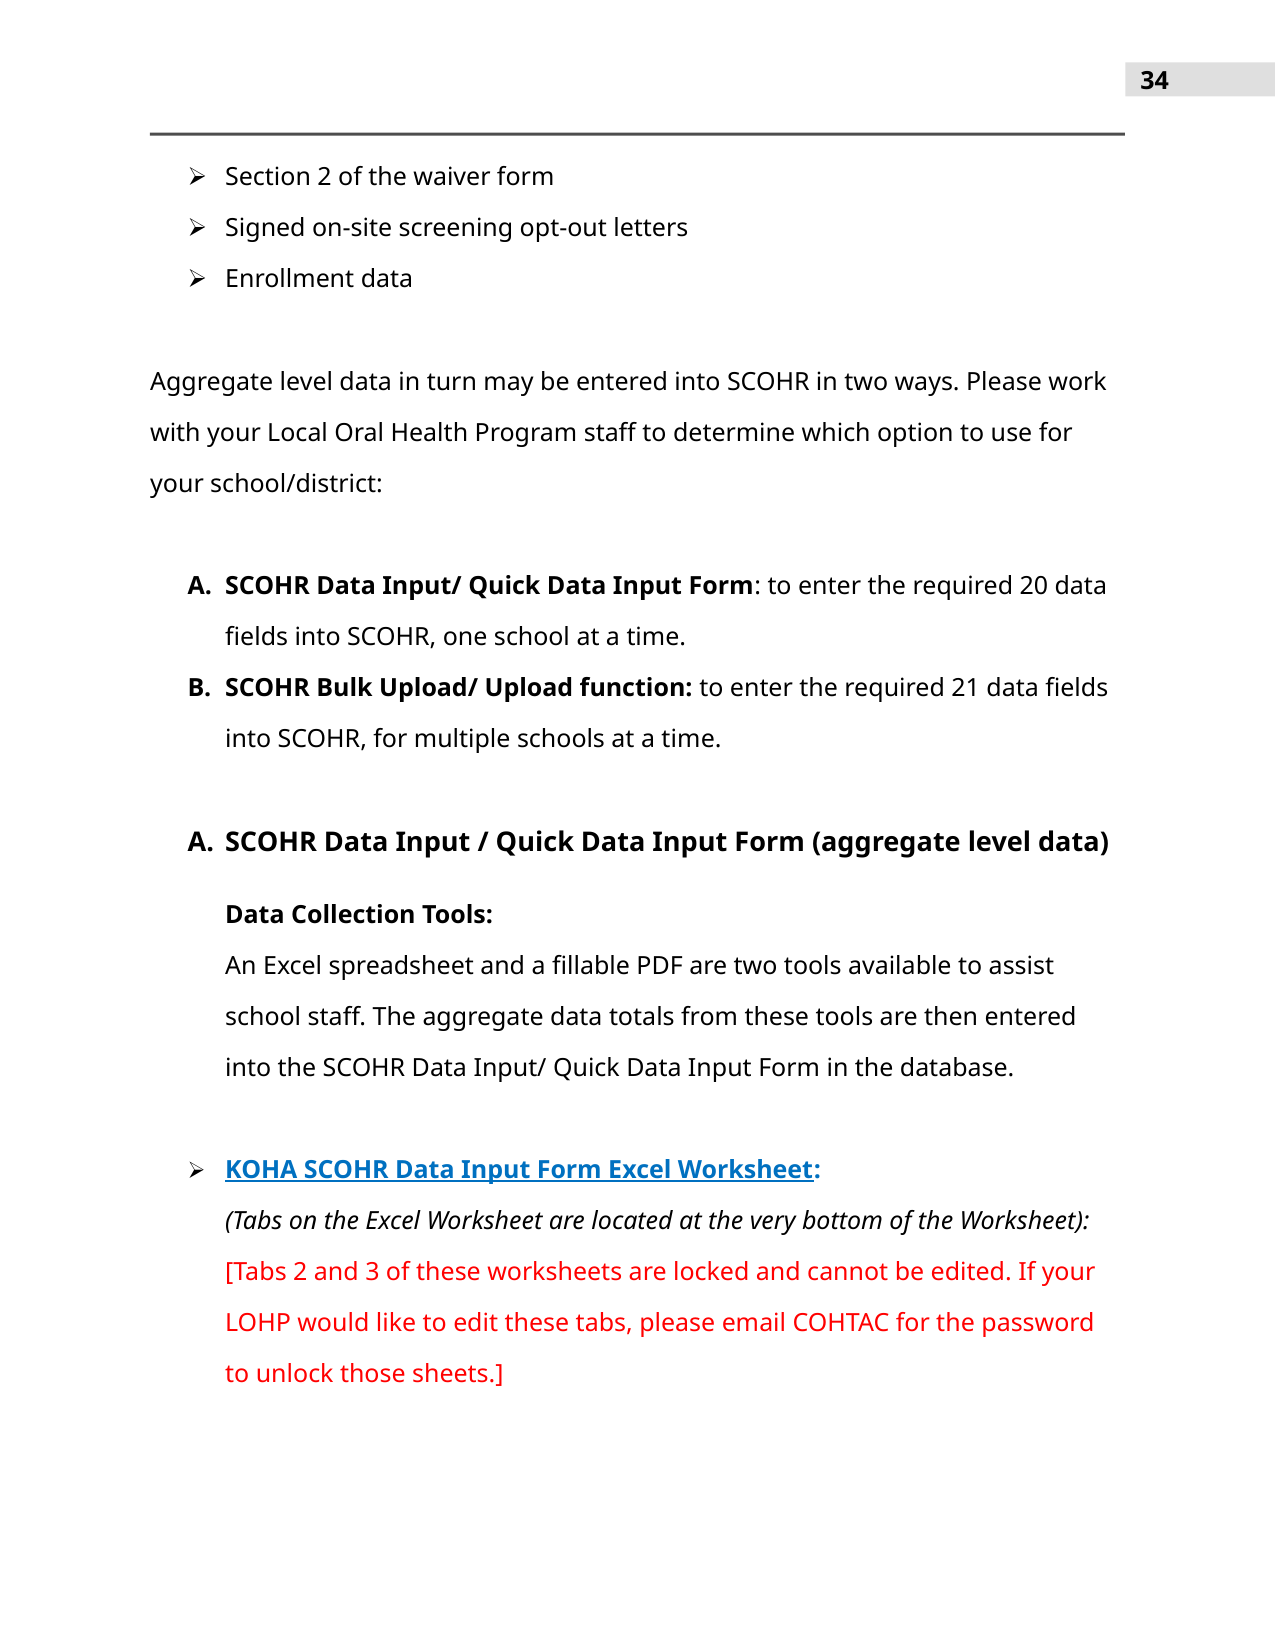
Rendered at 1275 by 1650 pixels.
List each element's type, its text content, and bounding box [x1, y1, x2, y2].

list Enrollment data [187, 261, 1125, 295]
subtitle Data Collection Tools: [150, 896, 1125, 930]
text Aggregate level data in turn may be entered into SCOHR in two ways. Please work with your Local Oral Health Program staff to determine which option to use for your school/district: [150, 363, 1125, 499]
list Section 2 of the waiver form [187, 159, 1125, 193]
text An Excel spreadsheet and a fillable PDF are two tools available to assist school staff. The aggregate data totals from these tools are then entered into the SCOHR Data Input/ Quick Data Input Form in the database. [225, 947, 1125, 1083]
subtitle SCOHR Data Input / Quick Data Input Form (aggregate level data) [187, 823, 1125, 859]
list KOHA SCOHR Data Input Form Excel Worksheet: [187, 1152, 1125, 1186]
text (Tabs on the Excel Worksheet are located at the very bottom of the Worksheet): [Tabs 2 and 3 of these worksheets are locked and cannot be edited. If your LOHP would like to edit these tabs, please email COHTAC for the password to unlock those sheets.] [225, 1203, 1125, 1390]
list SCOHR Bulk Upload/ Upload function: to enter the required 21 data fields into SCOHR, for multiple schools at a time. [187, 669, 1125, 754]
list SCOHR Data Input/ Quick Data Input Form: to enter the required 20 data fields into SCOHR, one school at a time. [187, 567, 1125, 652]
list Signed on-site screening opt-out letters [187, 210, 1125, 244]
